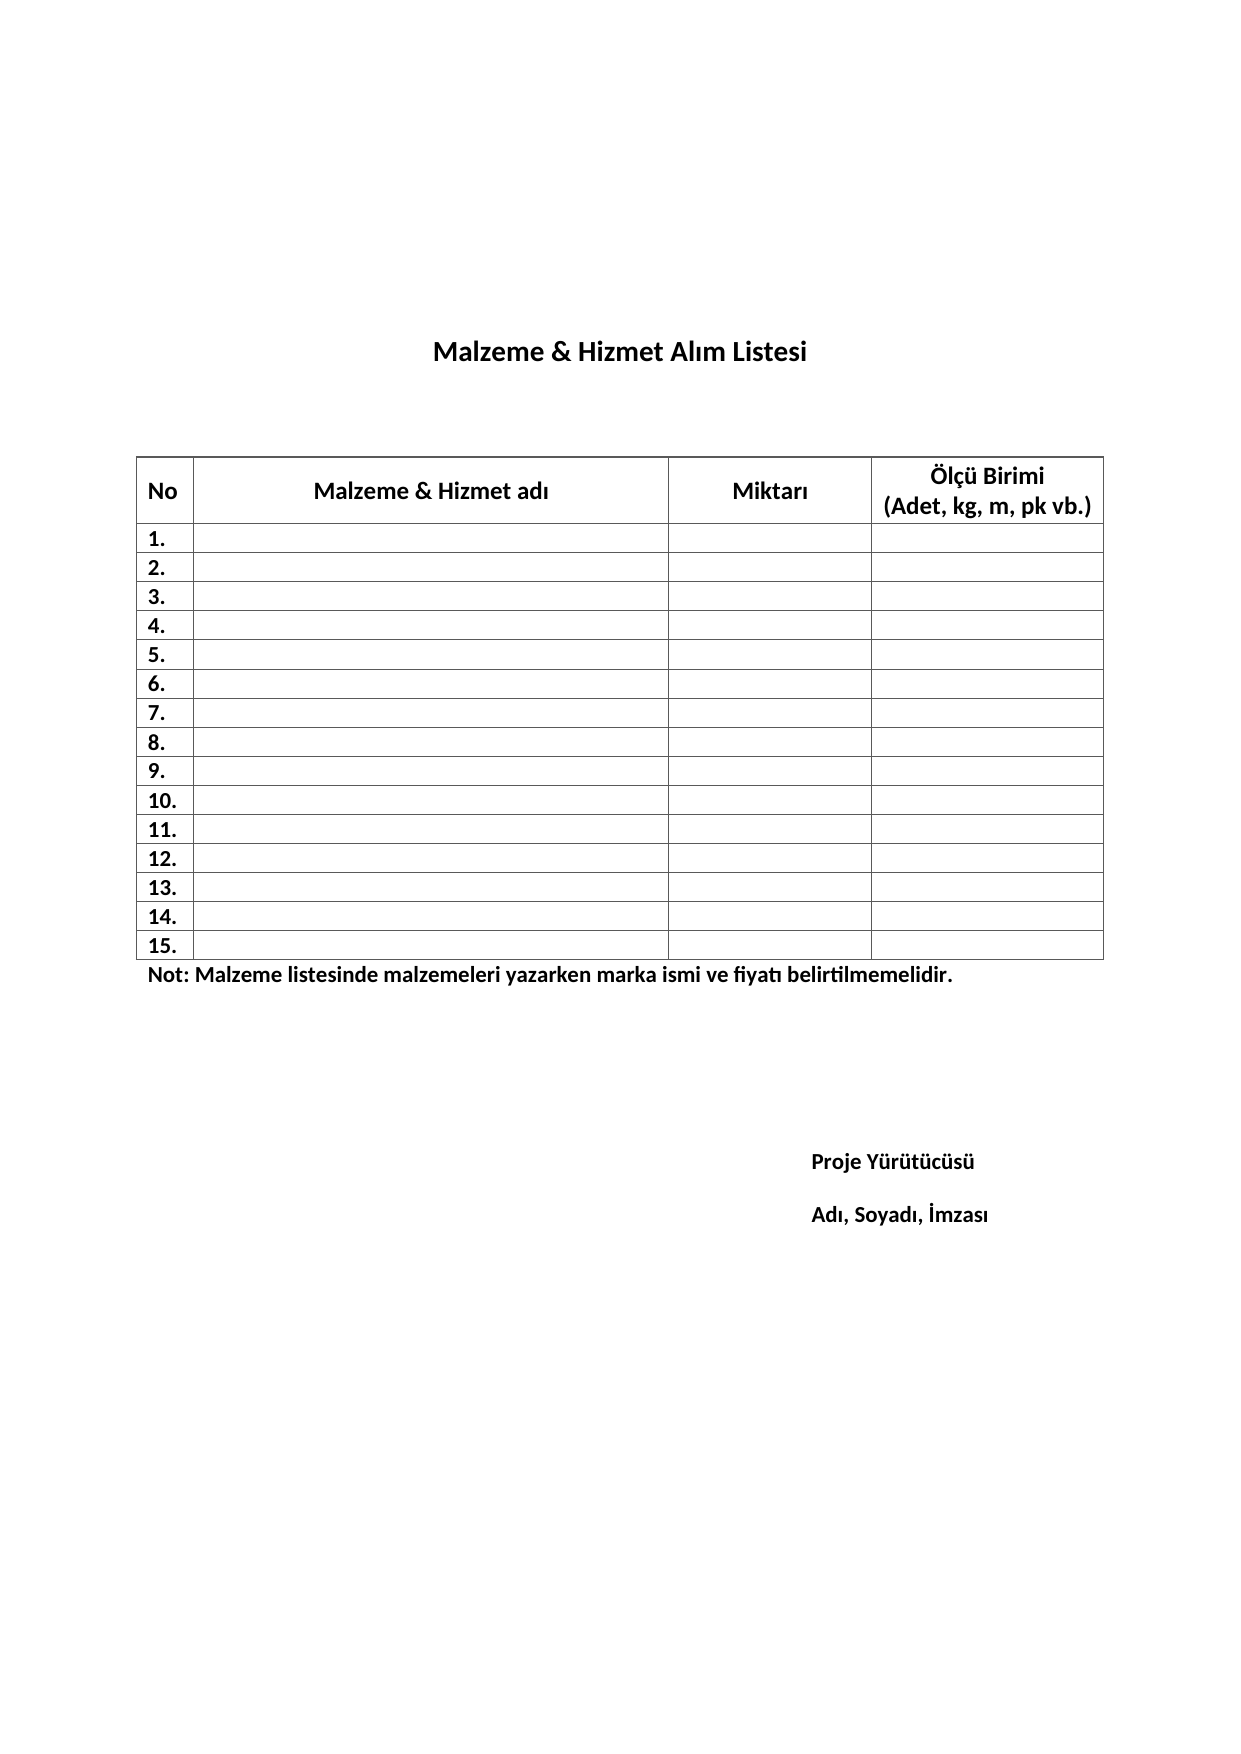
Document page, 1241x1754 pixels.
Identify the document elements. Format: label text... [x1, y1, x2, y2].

text Not: Malzeme listesinde malzemeleri yazarken marka ismi ve fiyatı belirtilmemelidir. [148, 960, 1093, 988]
table_cell [669, 902, 871, 930]
table_cell [137, 728, 193, 756]
table_header Miktarı [669, 458, 871, 523]
table_cell [872, 553, 1103, 581]
table_cell [194, 815, 668, 843]
table_cell [872, 582, 1103, 610]
table_cell [669, 670, 871, 697]
table_cell [194, 524, 668, 552]
table_cell [872, 640, 1103, 668]
table_cell [669, 844, 871, 872]
table_cell [872, 524, 1103, 552]
table_cell [137, 553, 193, 581]
table_cell [669, 873, 871, 901]
table_cell [669, 524, 871, 552]
table_header No [137, 458, 193, 523]
table_cell [194, 611, 668, 639]
table_cell [194, 728, 668, 756]
text Malzeme & Hizmet Alım Listesi [148, 333, 1093, 368]
table_cell [194, 844, 668, 872]
table_cell [194, 931, 668, 959]
table_cell [137, 699, 193, 727]
table_cell [669, 611, 871, 639]
table_cell [194, 873, 668, 901]
table_cell [669, 640, 871, 668]
table_cell [137, 815, 193, 843]
table_cell [872, 611, 1103, 639]
table_cell [137, 640, 193, 668]
table_cell [194, 670, 668, 697]
table_header Malzeme & Hizmet adı [194, 458, 668, 523]
table_cell [872, 844, 1103, 872]
table_cell [137, 582, 193, 610]
table_cell [669, 553, 871, 581]
table_cell [872, 670, 1103, 697]
table_cell [872, 757, 1103, 785]
table_cell [669, 786, 871, 814]
table_cell [872, 931, 1103, 959]
table_cell [872, 902, 1103, 930]
table_cell [669, 931, 871, 959]
table_cell [872, 873, 1103, 901]
table_cell [872, 815, 1103, 843]
table_cell [137, 873, 193, 901]
table_cell [137, 524, 193, 552]
table_cell [872, 786, 1103, 814]
table_cell [137, 931, 193, 959]
text Adı, Soyadı, İmzası [148, 1200, 1093, 1228]
table_cell [137, 786, 193, 814]
table_cell [137, 902, 193, 930]
table_cell [669, 582, 871, 610]
table_cell [137, 611, 193, 639]
table_cell [872, 699, 1103, 727]
text Proje Yürütücüsü [738, 1147, 1093, 1175]
table_cell [194, 902, 668, 930]
table_cell [669, 699, 871, 727]
table_header Ölçü Birimi (Adet, kg, m, pk vb.) [872, 458, 1103, 523]
table_cell [194, 699, 668, 727]
table_cell [194, 786, 668, 814]
table_cell [194, 553, 668, 581]
table_cell [194, 582, 668, 610]
table_cell [194, 640, 668, 668]
table_cell [137, 757, 193, 785]
table_cell [194, 757, 668, 785]
table_cell [137, 670, 193, 697]
table_cell [669, 728, 871, 756]
table_cell [137, 844, 193, 872]
table_cell [872, 728, 1103, 756]
table_cell [669, 815, 871, 843]
table_cell [669, 757, 871, 785]
